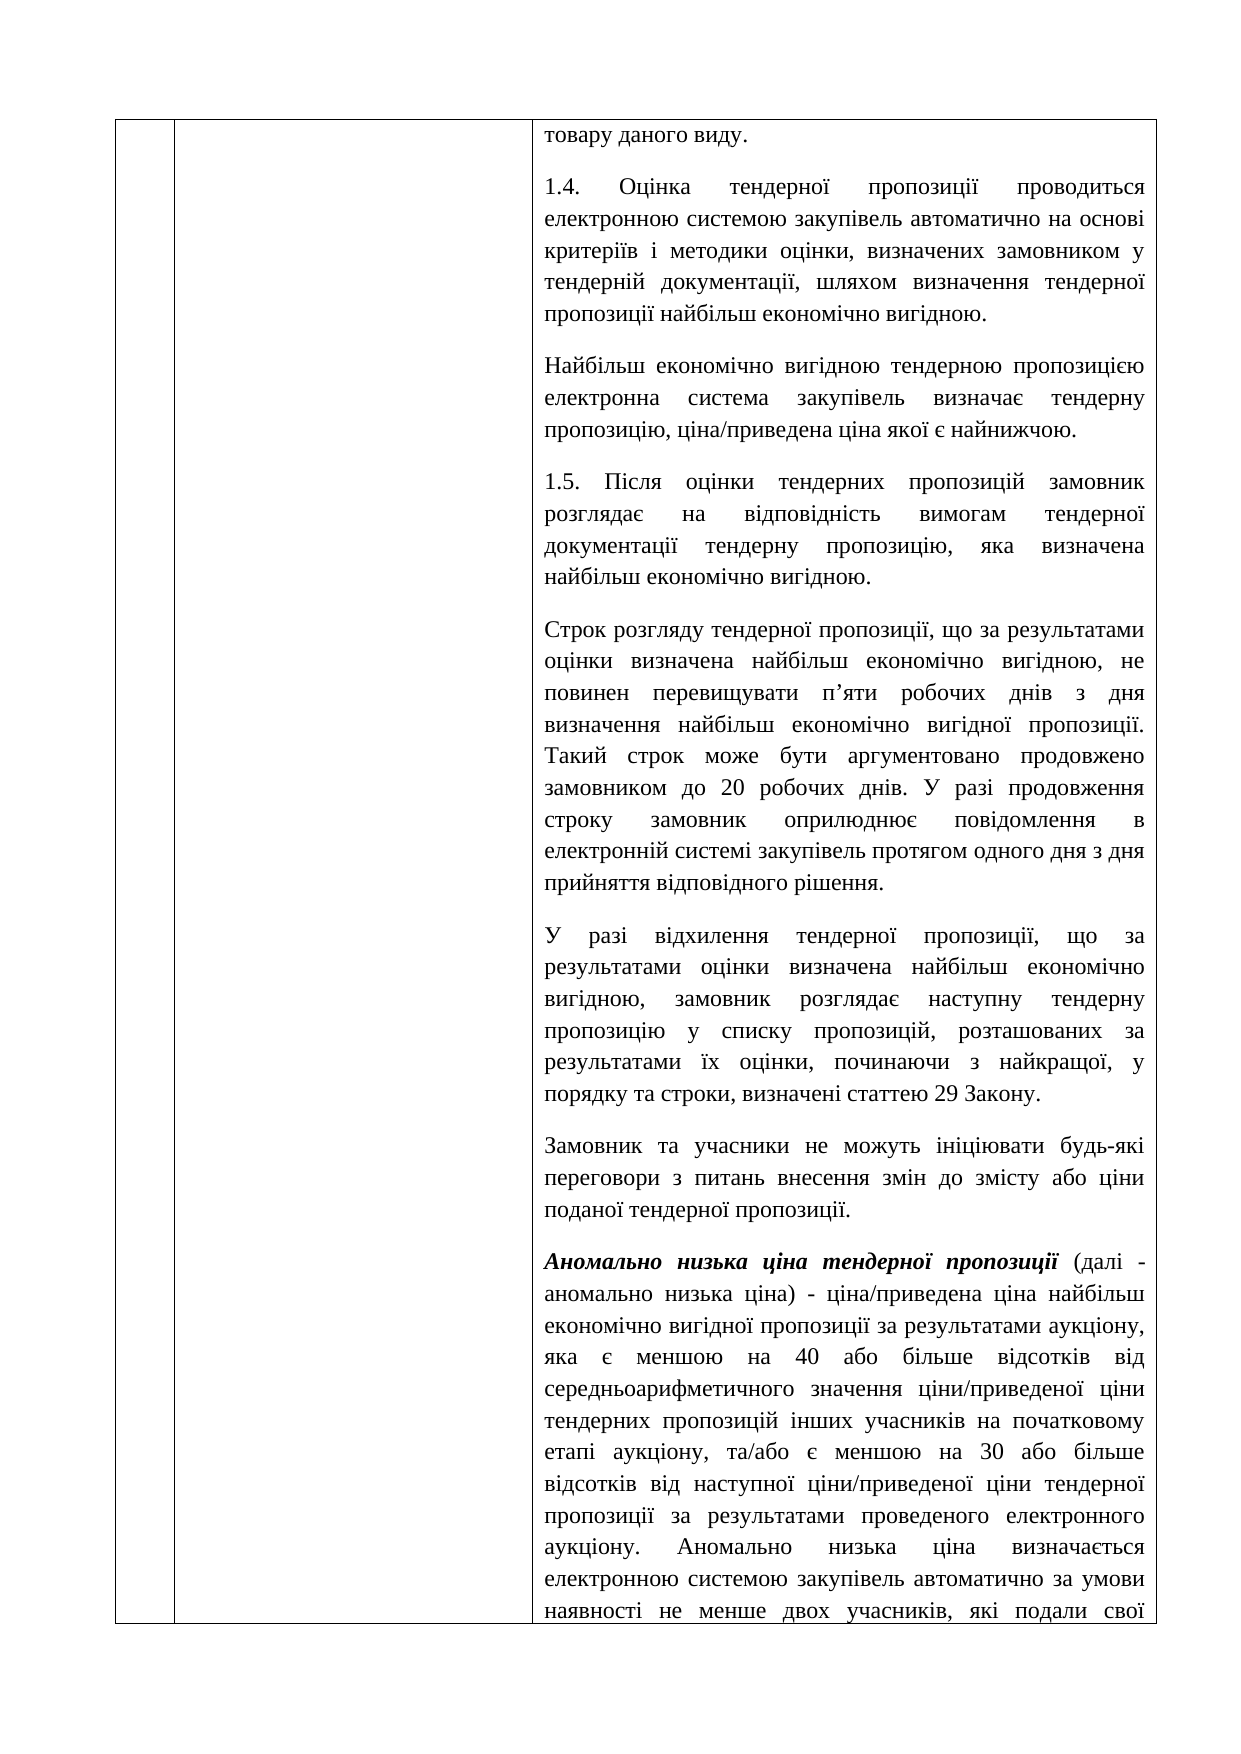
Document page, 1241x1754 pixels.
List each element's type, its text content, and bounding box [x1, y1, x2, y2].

table_cell 1 [116, 120, 174, 1623]
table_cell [175, 120, 532, 1623]
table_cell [533, 120, 1156, 1623]
